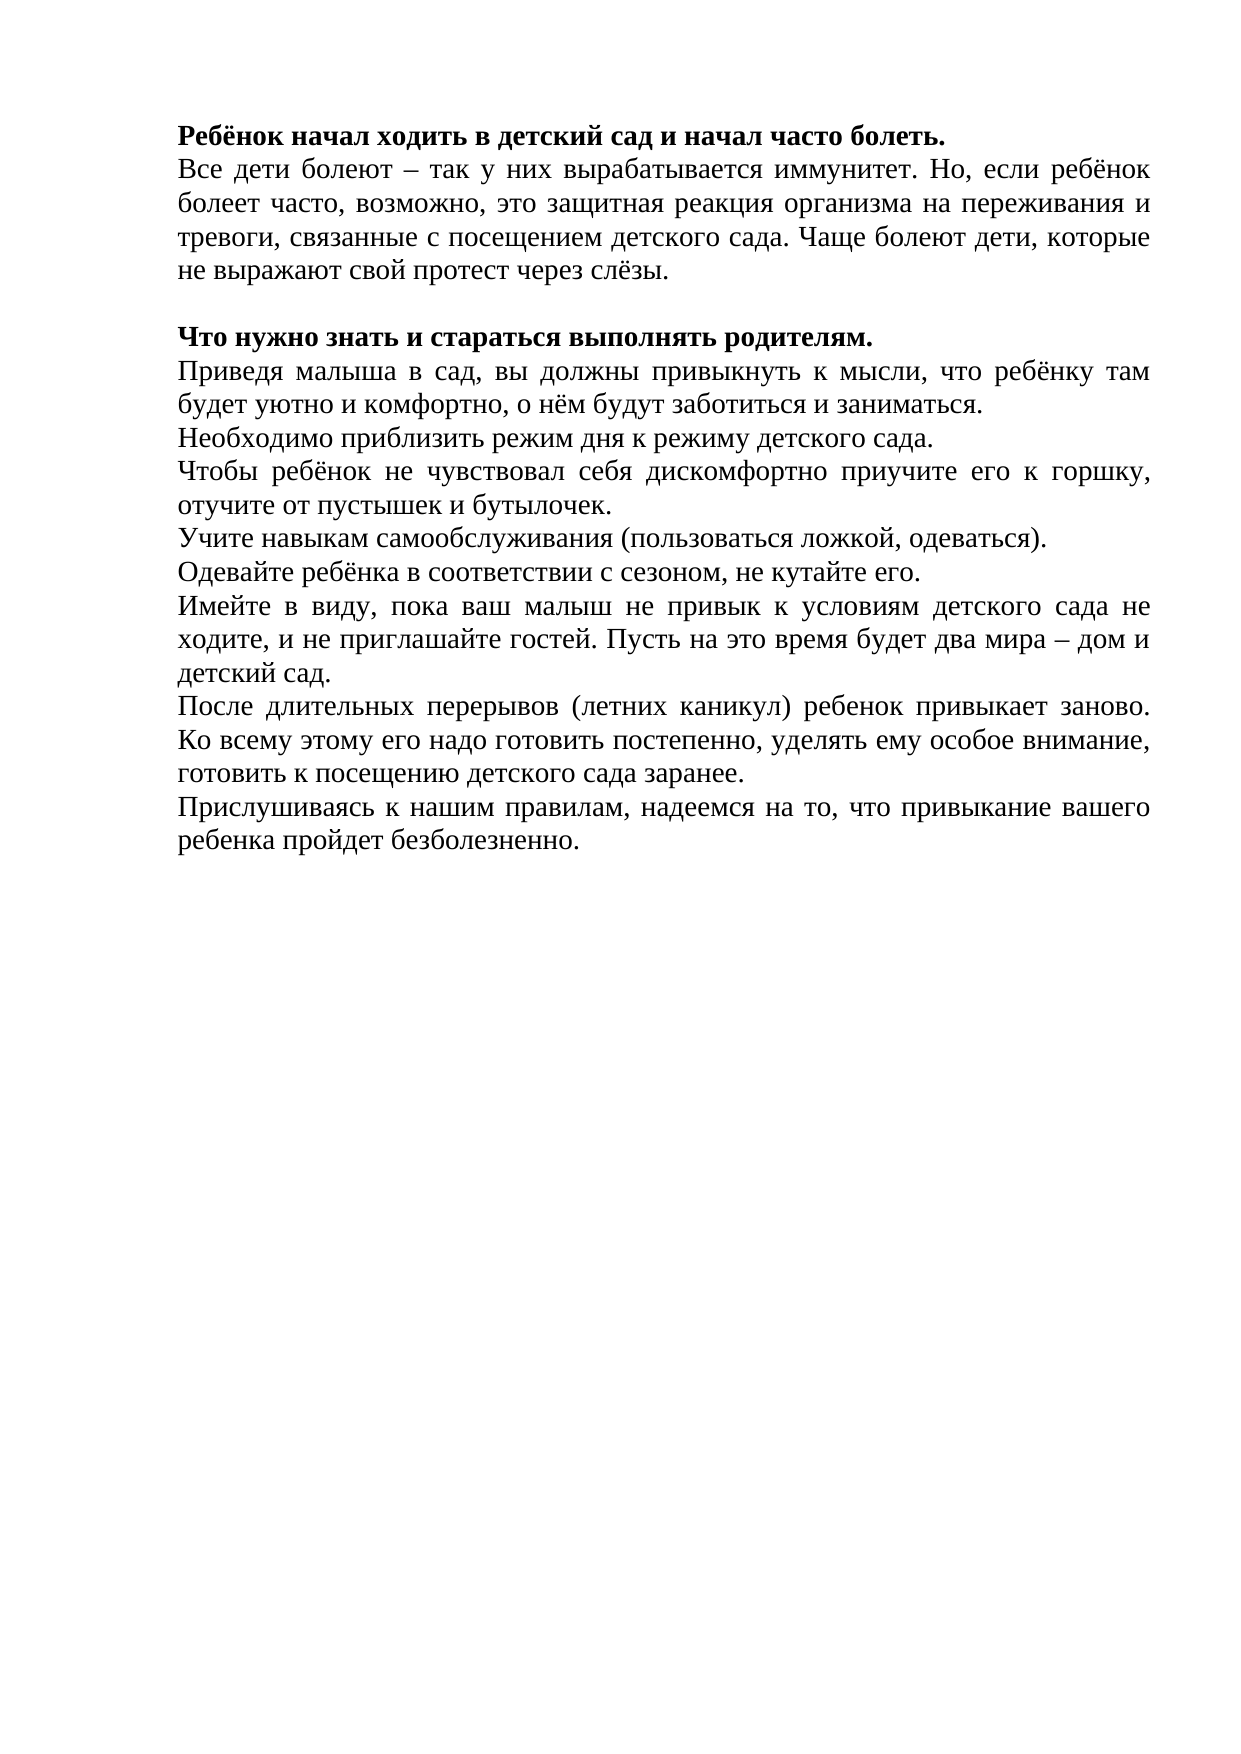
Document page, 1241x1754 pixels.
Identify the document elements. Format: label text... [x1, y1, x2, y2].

text Одевайте ребёнка в соответствии с сезоном, не кутайте его. [177, 554, 1152, 588]
text Ребёнок начал ходить в детский сад и начал часто болеть. [177, 118, 1152, 152]
text Учите навыкам самообслуживания (пользоваться ложкой, одеваться). [177, 521, 1152, 554]
text Необходимо приблизить режим дня к режиму детского сада. [177, 420, 1152, 453]
text После длительных перерывов (летних каникул) ребенок привыкает заново. Ко всему этому его надо готовить постепенно, уделять ему особое внимание, готовить к посещению детского сада заранее. [177, 688, 1152, 789]
text Приведя малыша в сад, вы должны привыкнуть к мысли, что ребёнку там будет уютно и комфортно, о нём будут заботиться и заниматься. [177, 353, 1152, 420]
text Все дети болеют – так у них вырабатывается иммунитет. Но, если ребёнок болеет часто, возможно, это защитная реакция организма на переживания и тревоги, связанные с посещением детского сада. Чаще болеют дети, которые не выражают свой протест через слёзы. [177, 152, 1152, 286]
text Чтобы ребёнок не чувствовал себя дискомфортно приучите его к горшку, отучите от пустышек и бутылочек. [177, 453, 1152, 521]
text Что нужно знать и стараться выполнять родителям. [177, 319, 1152, 353]
text Имейте в виду, пока ваш малыш не привык к условиям детского сада не ходите, и не приглашайте гостей. Пусть на это время будет два мира – дом и детский сад. [177, 588, 1152, 688]
text Прислушиваясь к нашим правилам, надеемся на то, что привыкание вашего ребенка пройдет безболезненно. [177, 789, 1152, 856]
